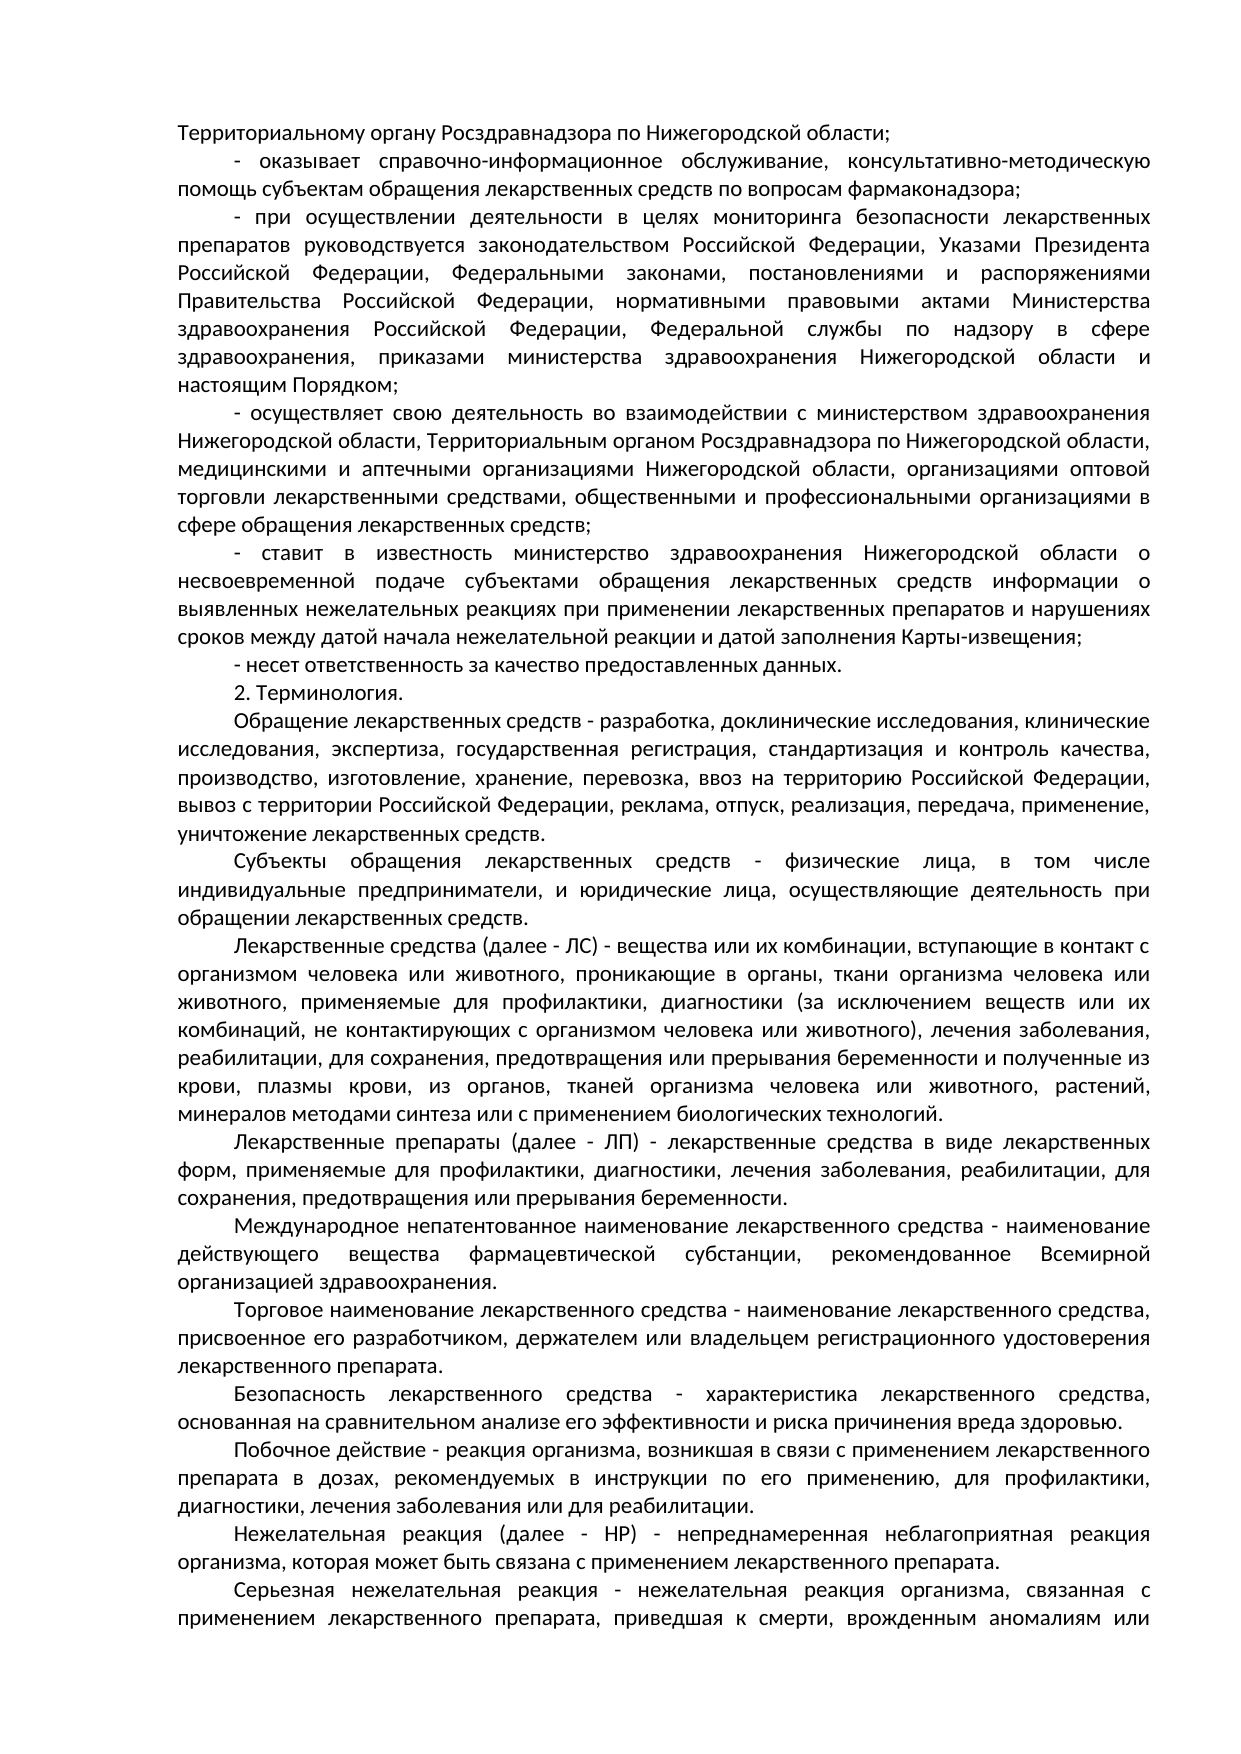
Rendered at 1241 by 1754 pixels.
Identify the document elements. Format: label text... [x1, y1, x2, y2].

text - ставит в известность министерство здравоохранения Нижегородской области о несвоевременной подаче субъектами обращения лекарственных средств информации о выявленных нежелательных реакциях при применении лекарственных препаратов и нарушениях сроков между датой начала нежелательной реакции и датой заполнения Карты-извещения; [177, 538, 1152, 651]
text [177, 1575, 1152, 1631]
text Субъекты обращения лекарственных средств - физические лица, в том числе индивидуальные предприниматели, и юридические лица, осуществляющие деятельность при обращении лекарственных средств. [177, 847, 1152, 931]
text - оказывает справочно-информационное обслуживание, консультативно-методическую помощь субъектам обращения лекарственных средств по вопросам фармаконадзора; [177, 146, 1152, 202]
text Нежелательная реакция (далее - НР) - непреднамеренная неблагоприятная реакция организма, которая может быть связана с применением лекарственного препарата. [177, 1519, 1152, 1575]
text Торговое наименование лекарственного средства - наименование лекарственного средства, присвоенное его разработчиком, держателем или владельцем регистрационного удостоверения лекарственного препарата. [177, 1295, 1152, 1379]
text - осуществляет свою деятельность во взаимодействии с министерством здравоохранения Нижегородской области, Территориальным органом Росздравнадзора по Нижегородской области, медицинскими и аптечными организациями Нижегородской области, организациями оптовой торговли лекарственными средствами, общественными и профессиональными организациями в сфере обращения лекарственных средств; [177, 398, 1152, 538]
text Международное непатентованное наименование лекарственного средства - наименование действующего вещества фармацевтической субстанции, рекомендованное Всемирной организацией здравоохранения. [177, 1211, 1152, 1295]
text - при осуществлении деятельности в целях мониторинга безопасности лекарственных препаратов руководствуется законодательством Российской Федерации, Указами Президента Российской Федерации, Федеральными законами, постановлениями и распоряжениями Правительства Российской Федерации, нормативными правовыми актами Министерства здравоохранения Российской Федерации, Федеральной службы по надзору в сфере здравоохранения, приказами министерства здравоохранения Нижегородской области и настоящим Порядком; [177, 202, 1152, 398]
text Побочное действие - реакция организма, возникшая в связи с применением лекарственного препарата в дозах, рекомендуемых в инструкции по его применению, для профилактики, диагностики, лечения заболевания или для реабилитации. [177, 1435, 1152, 1519]
text Лекарственные средства (далее - ЛС) - вещества или их комбинации, вступающие в контакт с организмом человека или животного, проникающие в органы, ткани организма человека или животного, применяемые для профилактики, диагностики (за исключением веществ или их комбинаций, не контактирующих с организмом человека или животного), лечения заболевания, реабилитации, для сохранения, предотвращения или прерывания беременности и полученные из крови, плазмы крови, из органов, тканей организма человека или животного, растений, минералов методами синтеза или с применением биологических технологий. [177, 931, 1152, 1127]
text 2. Терминология. [177, 678, 1152, 707]
text Безопасность лекарственного средства - характеристика лекарственного средства, основанная на сравнительном анализе его эффективности и риска причинения вреда здоровью. [177, 1379, 1152, 1435]
text Лекарственные препараты (далее - ЛП) - лекарственные средства в виде лекарственных форм, применяемые для профилактики, диагностики, лечения заболевания, реабилитации, для сохранения, предотвращения или прерывания беременности. [177, 1127, 1152, 1211]
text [177, 118, 1152, 146]
text - несет ответственность за качество предоставленных данных. [177, 651, 1152, 678]
text Обращение лекарственных средств - разработка, доклинические исследования, клинические исследования, экспертиза, государственная регистрация, стандартизация и контроль качества, производство, изготовление, хранение, перевозка, ввоз на территорию Российской Федерации, вывоз с территории Российской Федерации, реклама, отпуск, реализация, передача, применение, уничтожение лекарственных средств. [177, 707, 1152, 847]
